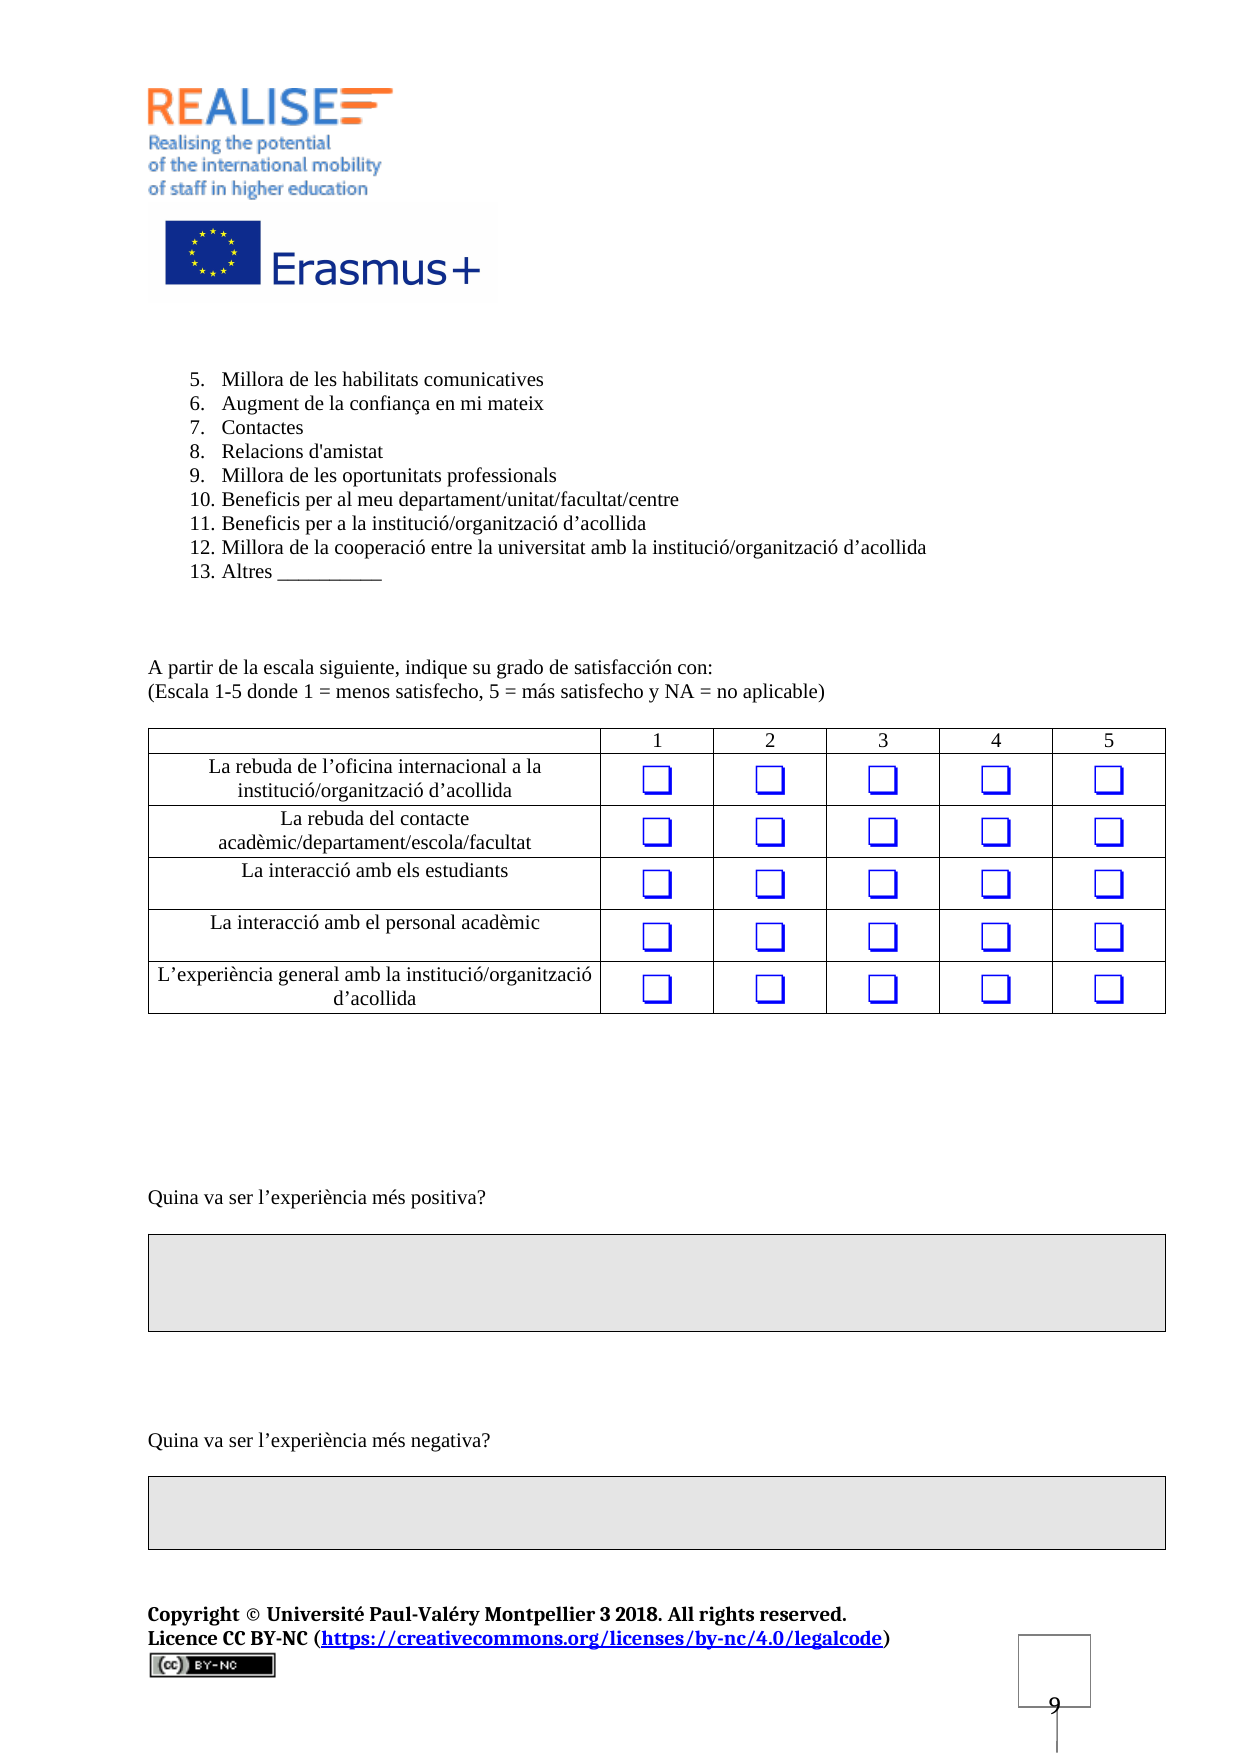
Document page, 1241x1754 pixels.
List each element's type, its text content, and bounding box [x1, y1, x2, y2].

picture [147, 88, 498, 303]
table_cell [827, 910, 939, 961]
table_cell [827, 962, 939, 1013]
list Millora de la cooperació entre la universitat amb la institució/organització d’acollida [189, 535, 1092, 559]
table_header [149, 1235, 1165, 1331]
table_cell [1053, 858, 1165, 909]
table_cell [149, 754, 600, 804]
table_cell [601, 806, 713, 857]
picture [147, 1650, 279, 1681]
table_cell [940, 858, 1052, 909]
list Contactes [189, 414, 1092, 439]
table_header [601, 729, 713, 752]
text Quina va ser l’experiència més positiva? [148, 1185, 1092, 1209]
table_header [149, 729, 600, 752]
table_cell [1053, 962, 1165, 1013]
list Millora de les habilitats comunicatives [189, 366, 1092, 391]
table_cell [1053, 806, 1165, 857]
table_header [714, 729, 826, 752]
list Augment de la confiança en mi mateix [189, 391, 1092, 414]
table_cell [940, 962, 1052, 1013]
text (Escala 1-5 donde 1 = menos satisfecho, 5 = más satisfecho y NA = no aplicable) [148, 679, 1092, 703]
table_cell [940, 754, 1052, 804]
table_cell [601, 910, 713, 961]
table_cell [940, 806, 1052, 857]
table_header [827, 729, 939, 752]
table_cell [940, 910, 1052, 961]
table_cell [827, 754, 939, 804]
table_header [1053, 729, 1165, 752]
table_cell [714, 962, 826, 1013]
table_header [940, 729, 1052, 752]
list Millora de les oportunitats professionals [189, 463, 1092, 487]
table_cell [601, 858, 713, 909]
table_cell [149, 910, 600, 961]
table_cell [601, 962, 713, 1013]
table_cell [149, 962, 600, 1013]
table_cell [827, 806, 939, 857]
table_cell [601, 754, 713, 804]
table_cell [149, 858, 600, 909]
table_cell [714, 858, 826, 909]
text Quina va ser l’experiència més negativa? [148, 1428, 1092, 1452]
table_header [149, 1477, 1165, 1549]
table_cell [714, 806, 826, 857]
list Beneficis per al meu departament/unitat/facultat/centre [189, 487, 1092, 511]
text A partir de la escala siguiente, indique su grado de satisfacción con: [148, 655, 1092, 679]
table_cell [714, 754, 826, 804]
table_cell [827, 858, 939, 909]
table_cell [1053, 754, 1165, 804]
list Beneficis per a la institució/organització d’acollida [189, 511, 1092, 535]
list Relacions d'amistat [189, 439, 1092, 463]
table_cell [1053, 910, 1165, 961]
list Altres __________ [189, 559, 1092, 583]
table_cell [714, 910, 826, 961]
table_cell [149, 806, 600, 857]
